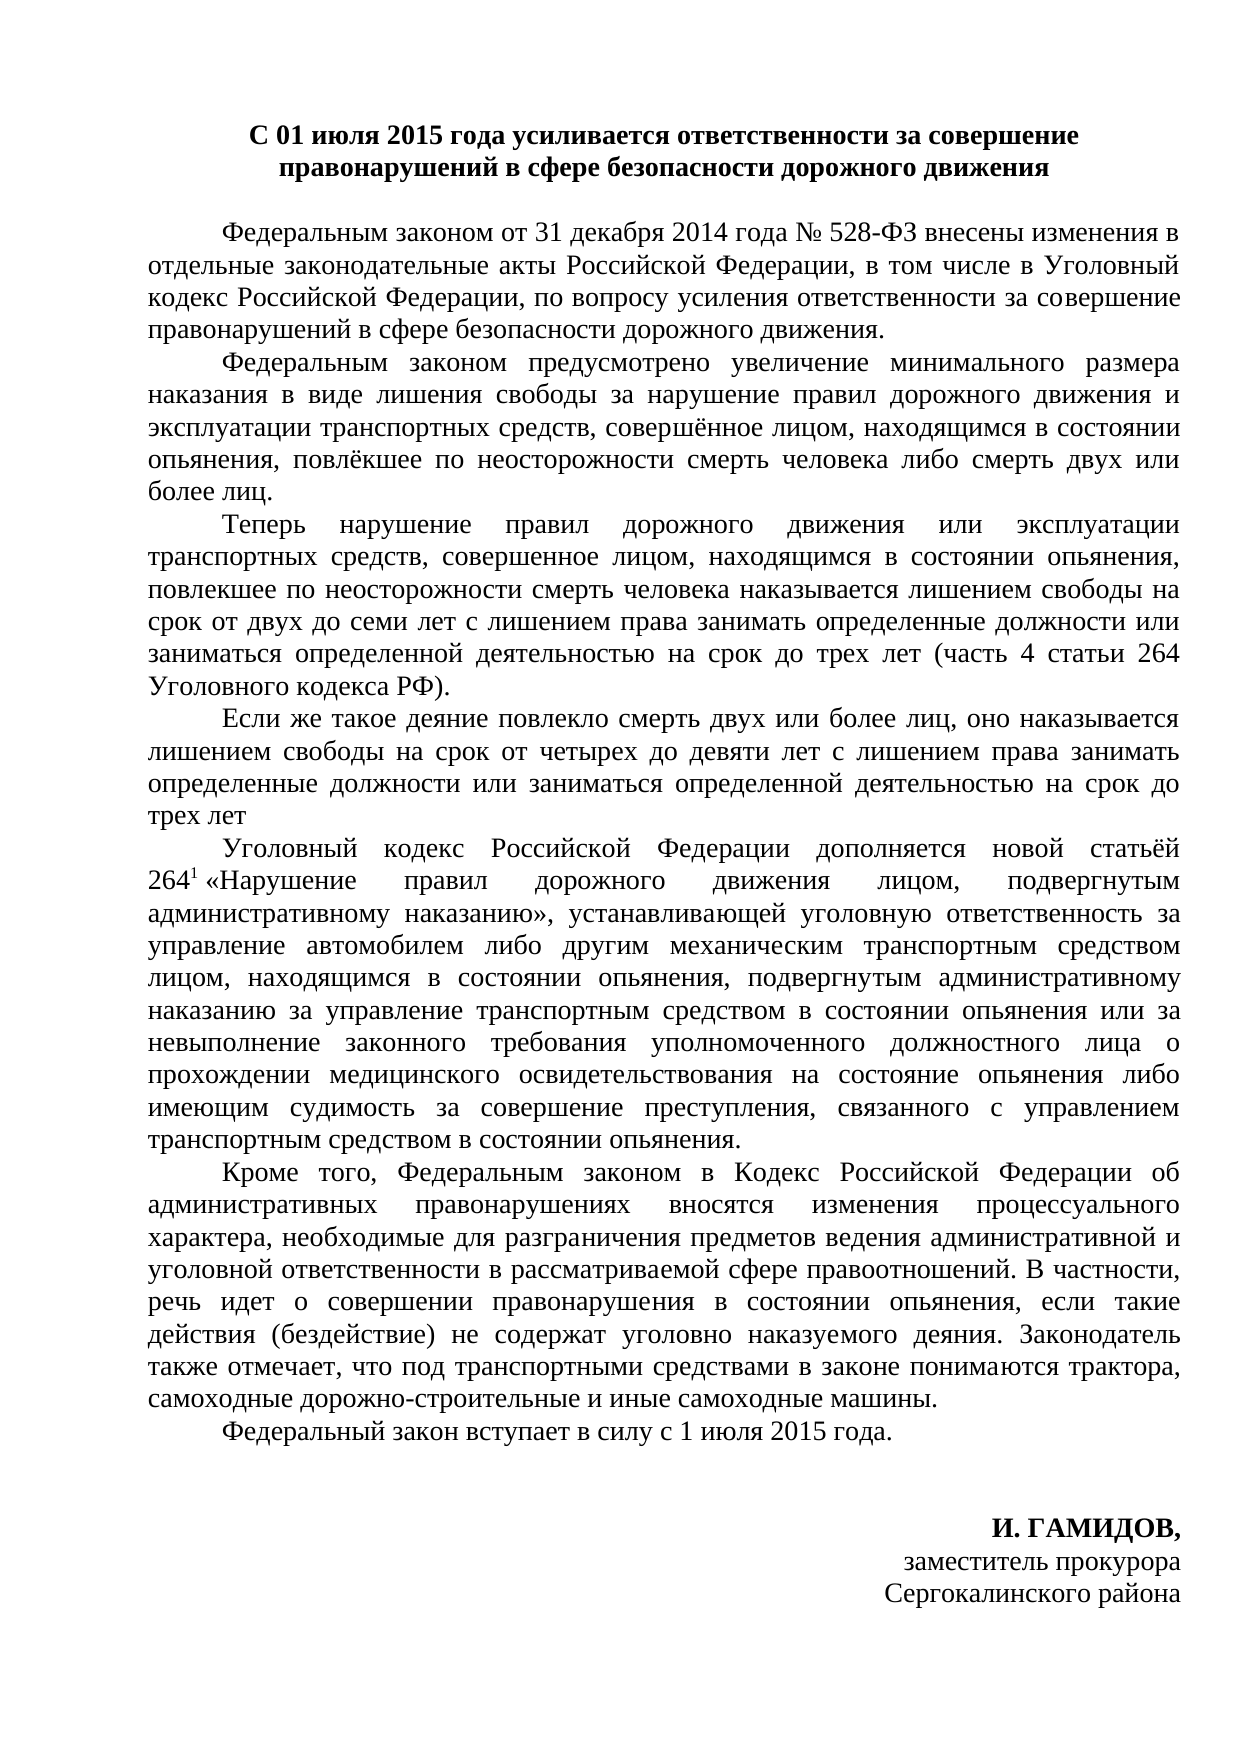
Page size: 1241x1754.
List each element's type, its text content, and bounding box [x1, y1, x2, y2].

text И. ГАМИДОВ, [148, 1511, 1181, 1543]
text правонарушений в сфере безопасности дорожного движения [148, 151, 1181, 183]
text Федеральным законом от 31 декабря 2014 года № 528-ФЗ внесены изменения в отдельные законодательные акты Российской Федерации, в том числе в Уголовный кодекс Российской Федерации, по вопросу усиления ответственности за совершение правонарушений в сфере безопасности дорожного движения. [148, 215, 1181, 345]
text Сергокалинского района [148, 1576, 1181, 1608]
text Федеральным законом предусмотрено увеличение минимального размера наказания в виде лишения свободы за нарушение правил дорожного движения и эксплуатации транспортных средств, совершённое лицом, находящимся в состоянии опьянения, повлёкшее по неосторожности смерть человека либо смерть двух или более лиц. [148, 345, 1181, 507]
text Уголовный кодекс Российской Федерации дополняется новой статьёй 2641 «Нарушение правил дорожного движения лицом, подвергнутым административному наказанию», устанавливающей уголовную ответственность за управление автомобилем либо другим механическим транспортным средством лицом, находящимся в состоянии опьянения, подвергнутым административному наказанию за управление транспортным средством в состоянии опьянения или за невыполнение законного требования уполномоченного должностного лица о прохождении медицинского освидетельствования на состояние опьянения либо имеющим судимость за совершение преступления, связанного с управлением транспортным средством в состоянии опьянения. [148, 831, 1181, 1155]
text С 01 июля 2015 года усиливается ответственности за совершение [148, 118, 1181, 151]
text Кроме того, Федеральным законом в Кодекс Российской Федерации об административных правонарушениях вносятся изменения процессуального характера, необходимые для разграничения предметов ведения административной и уголовной ответственности в рассматриваемой сфере правоотношений. В частности, речь идет о совершении правонарушения в состоянии опьянения, если такие действия (бездействие) не содержат уголовно наказуемого деяния. Законодатель также отмечает, что под транспортными средствами в законе понимаются трактора, самоходные дорожно-строительные и иные самоходные машины. [148, 1155, 1181, 1414]
text Если же такое деяние повлекло смерть двух или более лиц, оно наказывается лишением свободы на срок от четырех до девяти лет с лишением права занимать определенные должности или заниматься определенной деятельностью на срок до трех лет [148, 701, 1181, 831]
text Федеральный закон вступает в силу с 1 июля 2015 года. [148, 1414, 1181, 1446]
text Теперь нарушение правил дорожного движения или эксплуатации транспортных средств, совершенное лицом, находящимся в состоянии опьянения, повлекшее по неосторожности смерть человека наказывается лишением свободы на срок от двух до семи лет с лишением права занимать определенные должности или заниматься определенной деятельностью на срок до трех лет (часть 4 статьи 264 Уголовного кодекса РФ). [148, 507, 1181, 701]
text заместитель прокурора [148, 1543, 1181, 1576]
